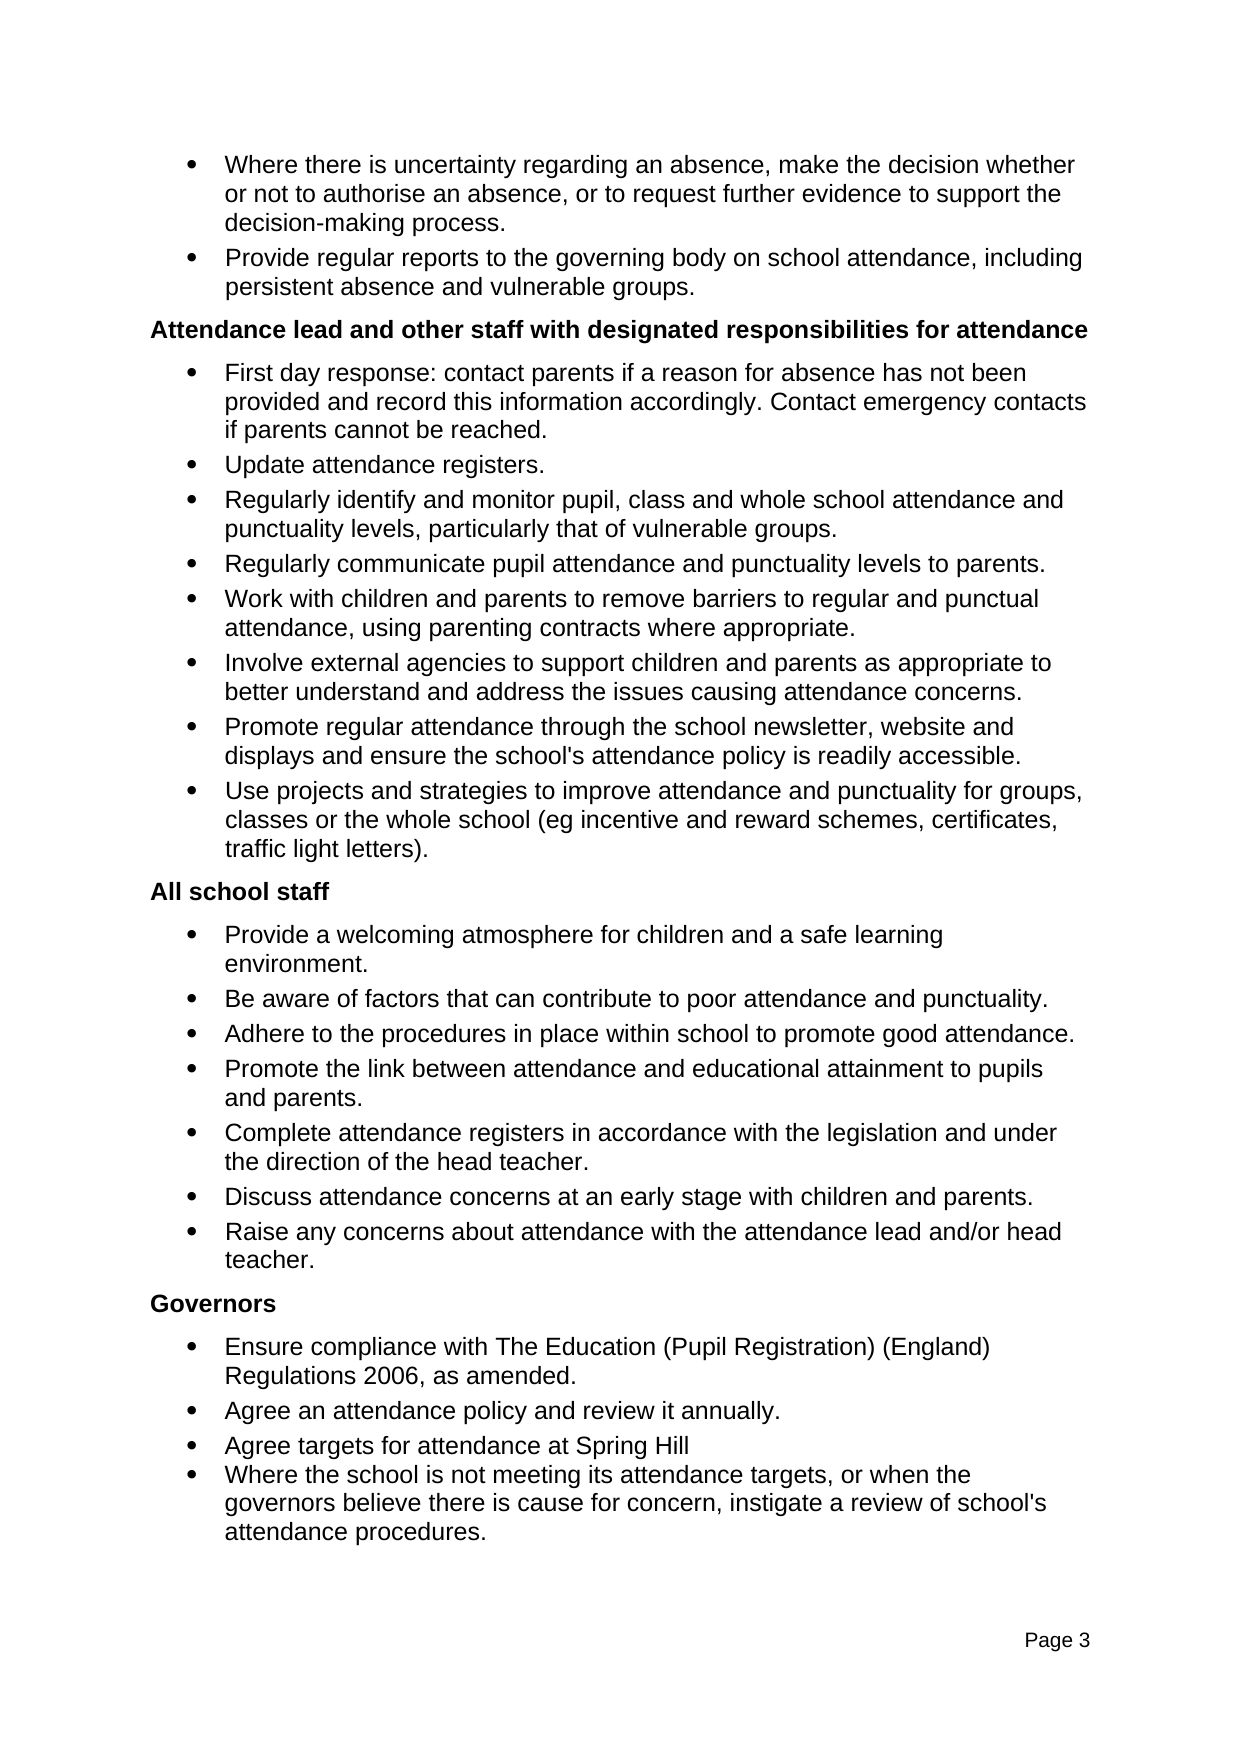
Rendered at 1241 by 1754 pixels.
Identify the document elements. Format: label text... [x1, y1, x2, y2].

list Be aware of factors that can contribute to poor attendance and punctuality. [187, 984, 1090, 1012]
list Complete attendance registers in accordance with the legislation and under the direction of the head teacher. [187, 1118, 1090, 1175]
list Ensure compliance with The Education (Pupil Registration) (England) Regulations 2006, as amended. [187, 1332, 1090, 1389]
list Raise any concerns about attendance with the attendance lead and/or head teacher. [187, 1217, 1090, 1274]
list Where the school is not meeting its attendance targets, or when the governors believe there is cause for concern, instigate a review of school's attendance procedures. [187, 1459, 1090, 1546]
list Discuss attendance concerns at an early stage with children and parents. [187, 1182, 1090, 1210]
list Agree targets for attendance at Spring Hill [187, 1431, 1090, 1459]
list Work with children and parents to remove barriers to regular and punctual attendance, using parenting contracts where appropriate. [187, 584, 1090, 642]
list Regularly identify and monitor pupil, class and whole school attendance and punctuality levels, particularly that of vulnerable groups. [187, 485, 1090, 543]
list Where there is uncertainty regarding an absence, make the decision whether or not to authorise an absence, or to request further evidence to support the decision-making process. [187, 150, 1090, 236]
list Involve external agencies to support children and parents as appropriate to better understand and address the issues causing attendance concerns. [187, 648, 1090, 706]
list Provide a welcoming atmosphere for children and a safe learning environment. [187, 920, 1090, 977]
list Update attendance registers. [187, 450, 1090, 479]
list Adhere to the procedures in place within school to promote good attendance. [187, 1019, 1090, 1048]
list First day response: contact parents if a reason for absence has not been provided and record this information accordingly. Contact emergency contacts if parents cannot be reached. [187, 358, 1090, 444]
list Agree an attendance policy and review it annually. [187, 1396, 1090, 1424]
text All school staff [150, 877, 1090, 905]
text Attendance lead and other staff with designated responsibilities for attendance [150, 314, 1090, 343]
list Provide regular reports to the governing body on school attendance, including persistent absence and vulnerable groups. [187, 243, 1090, 300]
text Governors [150, 1289, 1090, 1317]
list Promote regular attendance through the school newsletter, website and displays and ensure the school's attendance policy is readily accessible. [187, 712, 1090, 770]
list Use projects and strategies to improve attendance and punctuality for groups, classes or the whole school (eg incentive and reward schemes, certificates, traffic light letters). [187, 776, 1090, 862]
list Promote the link between attendance and educational attainment to pupils and parents. [187, 1054, 1090, 1111]
list Regularly communicate pupil attendance and punctuality levels to parents. [187, 549, 1090, 578]
